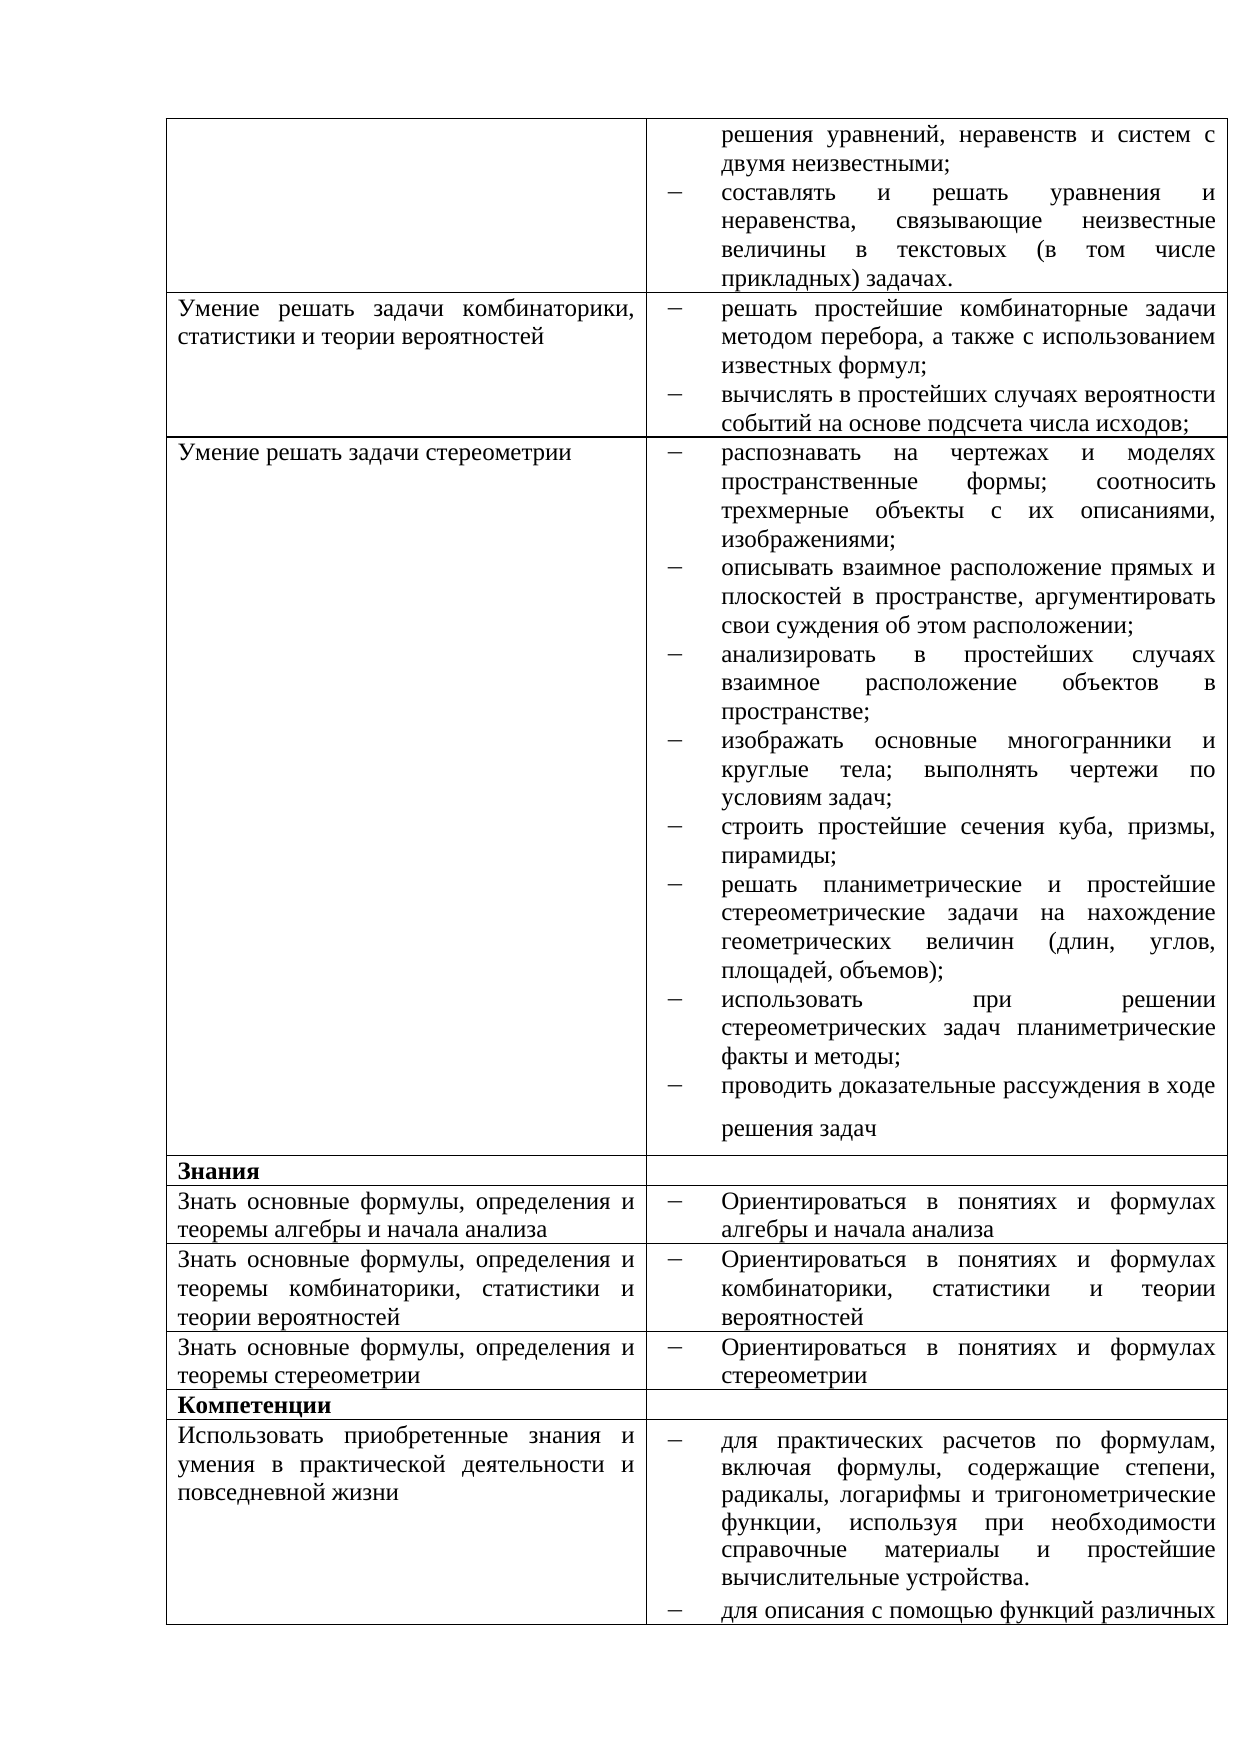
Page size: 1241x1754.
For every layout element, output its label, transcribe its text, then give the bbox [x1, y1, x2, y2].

table_cell Компетенции [167, 1390, 646, 1419]
table_cell Знать основные формулы, определения и теоремы комбинаторики, статистики и теории вероятностей [167, 1244, 646, 1331]
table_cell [647, 1420, 1227, 1624]
table_cell Ориентироваться в понятиях и формулах комбинаторики, статистики и теории вероятностей [647, 1244, 1227, 1331]
table_cell [647, 1156, 1227, 1185]
table_cell Умение решать задачи стереометрии [167, 438, 646, 1155]
table_cell решать простейшие комбинаторные задачи методом перебора, а также с использованием известных формул; вычислять в простейших случаях вероятности событий на основе подсчета числа исходов; [647, 293, 1227, 436]
table_cell Ориентироваться в понятиях и формулах алгебры и начала анализа [647, 1186, 1227, 1243]
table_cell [647, 119, 1227, 292]
table_cell Знать основные формулы, определения и теоремы стереометрии [167, 1332, 646, 1389]
table_cell [647, 1390, 1227, 1419]
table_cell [167, 119, 646, 292]
table_cell Знать основные формулы, определения и теоремы алгебры и начала анализа [167, 1186, 646, 1243]
table_cell распознавать на чертежах и моделях пространственные формы; соотносить трехмерные объекты с их описаниями, изображениями; описывать взаимное расположение прямых и плоскостей в пространстве, аргументировать свои суждения об этом расположении; анализировать в простейших случаях взаимное расположение объектов в пространстве; изображать основные многогранники и круглые тела; выполнять чертежи по условиям задач; строить простейшие сечения куба, призмы, пирамиды; решать планиметрические и простейшие стереометрические задачи на нахождение геометрических величин (длин, углов, площадей, объемов); использовать при решении стереометрических задач планиметрические факты и методы; проводить доказательные рассуждения в ходе решения задач [647, 438, 1227, 1155]
table_cell Умение решать задачи комбинаторики, статистики и теории вероятностей [167, 293, 646, 436]
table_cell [167, 1420, 646, 1624]
table_cell Знания [167, 1156, 646, 1185]
table_cell Ориентироваться в понятиях и формулах стереометрии [647, 1332, 1227, 1389]
